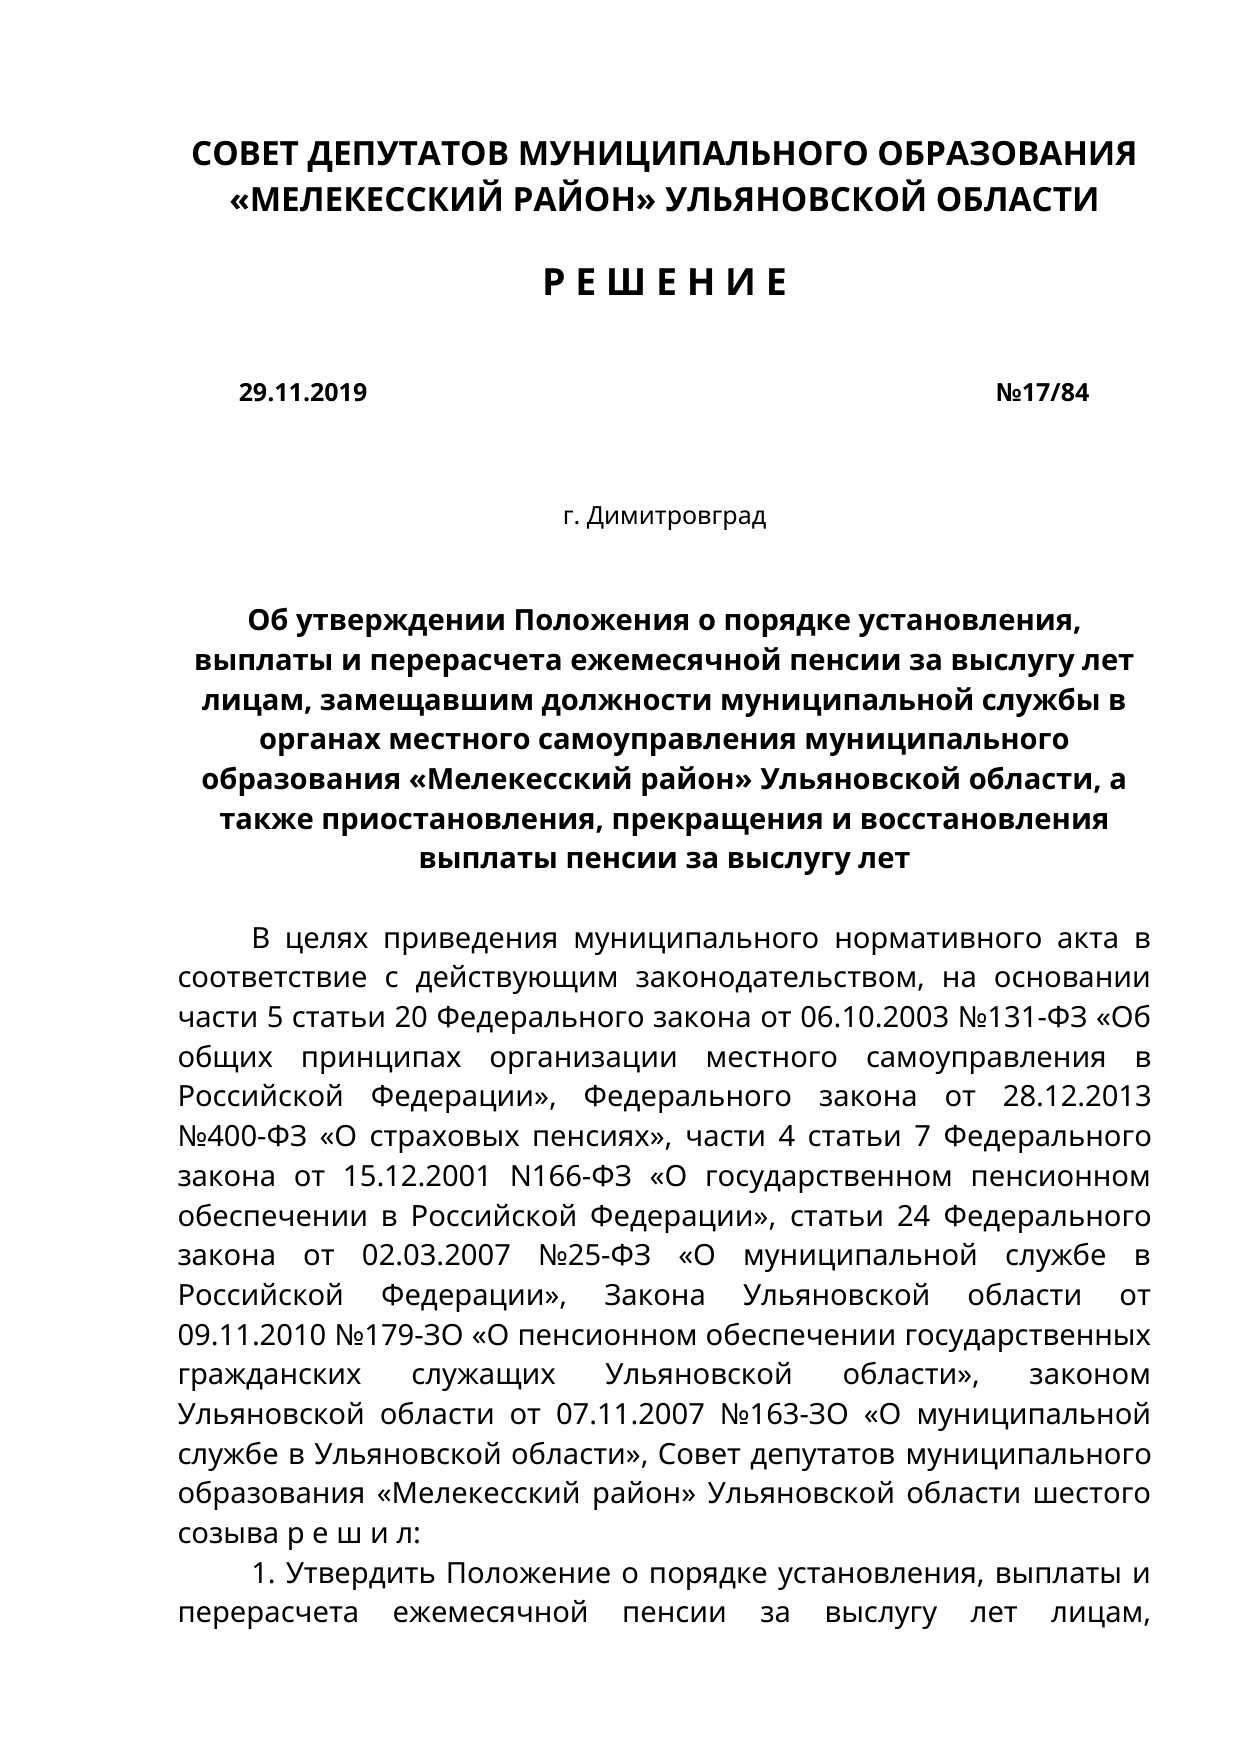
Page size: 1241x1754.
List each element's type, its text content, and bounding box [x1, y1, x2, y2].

text В целях приведения муниципального нормативного акта в соответствие с действующим законодательством, на основании части 5 статьи 20 Федерального закона от 06.10.2003 №131-ФЗ «Об общих принципах организации местного самоуправления в Российской Федерации», Федерального закона от 28.12.2013 №400-ФЗ «О страховых пенсиях», части 4 статьи 7 Федерального закона от 15.12.2001 N166-ФЗ «О государственном пенсионном обеспечении в Российской Федерации», статьи 24 Федерального закона от 02.03.2007 №25-ФЗ «О муниципальной службе в Российской Федерации», Закона Ульяновской области от 09.11.2010 №179-ЗО «О пенсионном обеспечении государственных гражданских служащих Ульяновской области», законом Ульяновской области от 07.11.2007 №163-ЗО «О муниципальной службе в Ульяновской области», Совет депутатов муниципального образования «Мелекесский район» Ульяновской области шестого созыва р е ш и л: [177, 917, 1152, 1552]
title СОВЕТ ДЕПУТАТОВ МУНИЦИПАЛЬНОГО ОБРАЗОВАНИЯ [177, 130, 1152, 176]
title Об утверждении Положения о порядке установления, выплаты и перерасчета ежемесячной пенсии за выслугу лет лицам, замещавшим должности муниципальной службы в органах местного самоуправления муниципального образования «Мелекесский район» Ульяновской области, а также приостановления, прекращения и восстановления выплаты пенсии за выслугу лет [177, 599, 1152, 877]
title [177, 1552, 1152, 1631]
title Р Е Ш Е Н И Е [177, 255, 1152, 306]
title 29.11.2019 №17/84 [177, 374, 1152, 408]
title «МЕЛЕКЕССКИЙ РАЙОН» УЛЬЯНОВСКОЙ ОБЛАСТИ [177, 176, 1152, 221]
text г. Димитровград [177, 497, 1152, 531]
